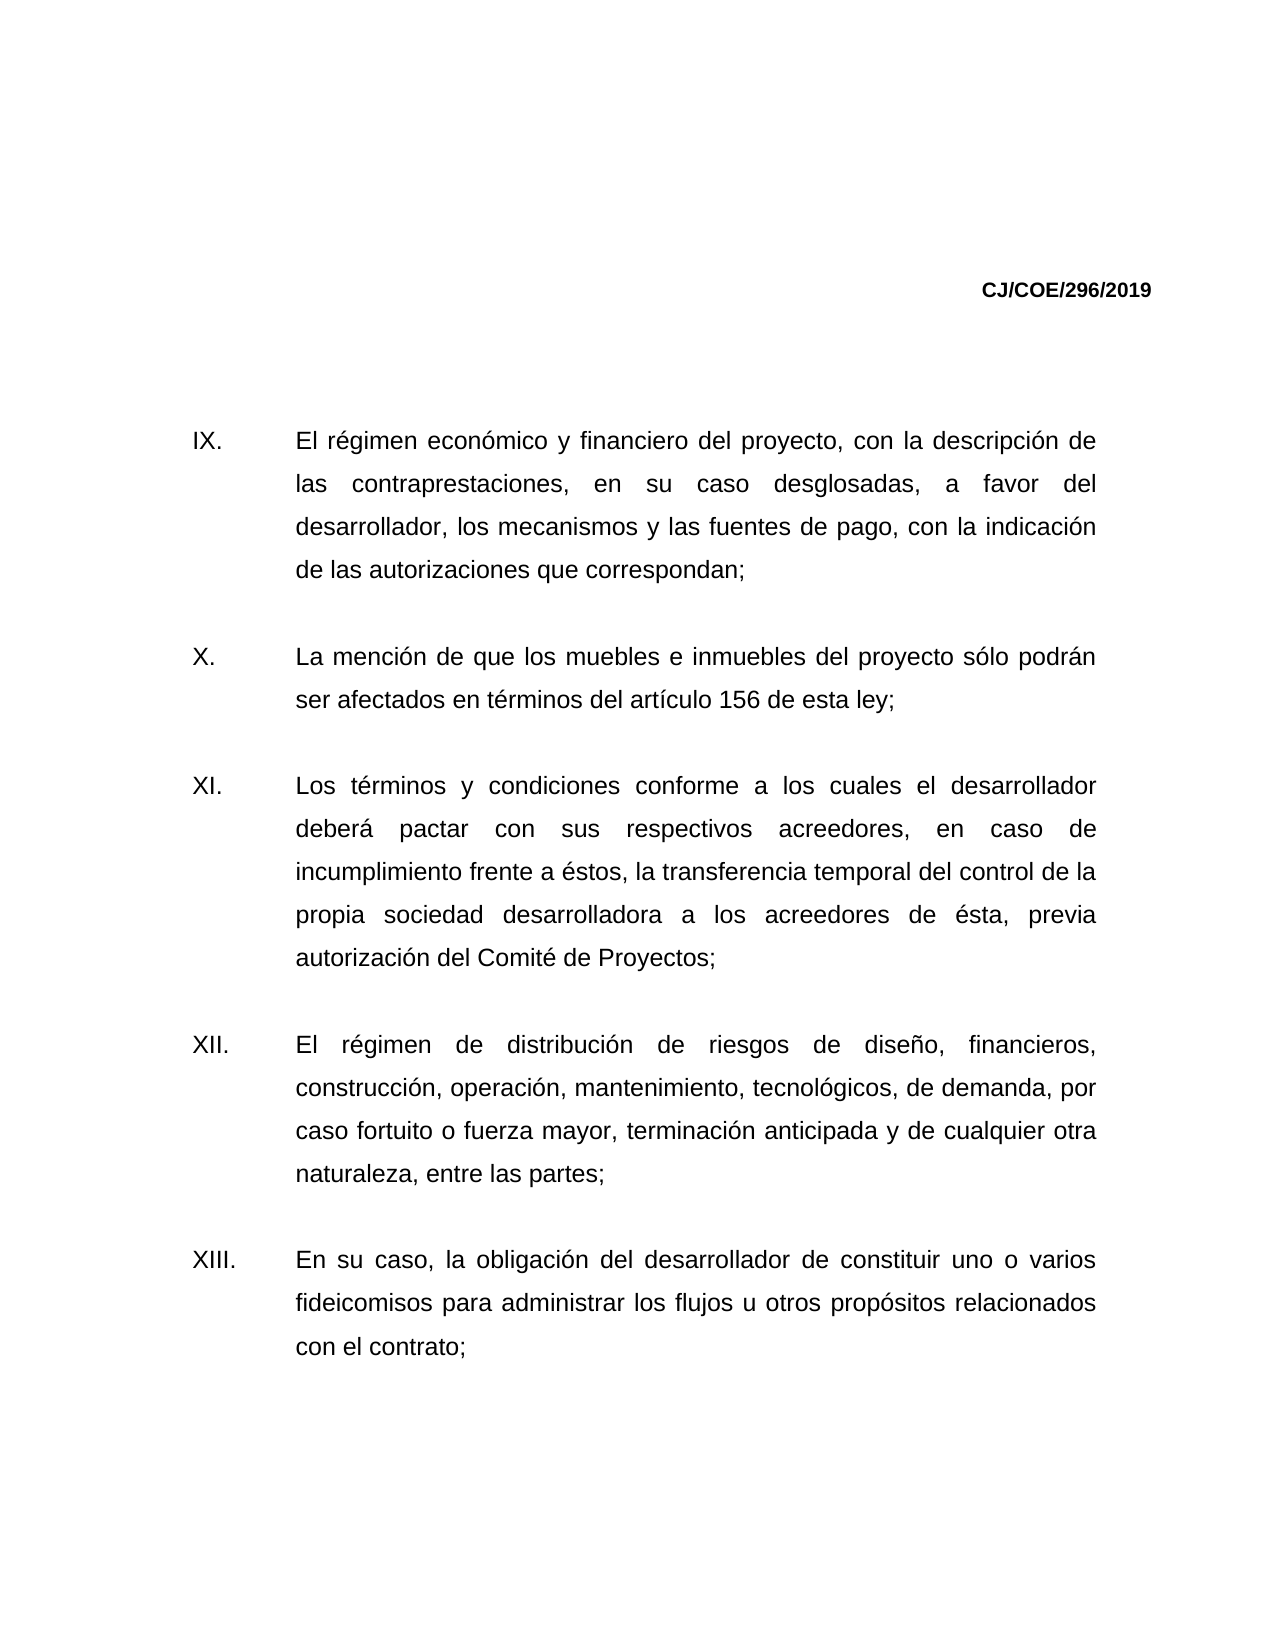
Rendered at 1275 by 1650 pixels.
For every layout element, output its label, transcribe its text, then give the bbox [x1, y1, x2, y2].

text XI. Los términos y condiciones conforme a los cuales el desarrollador deberá pactar con sus respectivos acreedores, en caso de incumplimiento frente a éstos, la transferencia temporal del control de la propia sociedad desarrolladora a los acreedores de ésta, previa autorización del Comité de Proyectos; [192, 771, 1098, 972]
text XIII. En su caso, la obligación del desarrollador de constituir uno o varios fideicomisos para administrar los flujos u otros propósitos relacionados con el contrato; [192, 1245, 1098, 1360]
text IX. El régimen económico y financiero del proyecto, con la descripción de las contraprestaciones, en su caso desglosadas, a favor del desarrollador, los mecanismos y las fuentes de pago, con la indicación de las autorizaciones que correspondan; [192, 426, 1098, 584]
text XII. El régimen de distribución de riesgos de diseño, financieros, construcción, operación, mantenimiento, tecnológicos, de demanda, por caso fortuito o fuerza mayor, terminación anticipada y de cualquier otra naturaleza, entre las partes; [192, 1029, 1098, 1188]
text X. La mención de que los muebles e inmuebles del proyecto sólo podrán ser afectados en términos del artículo 156 de esta ley; [192, 641, 1098, 713]
